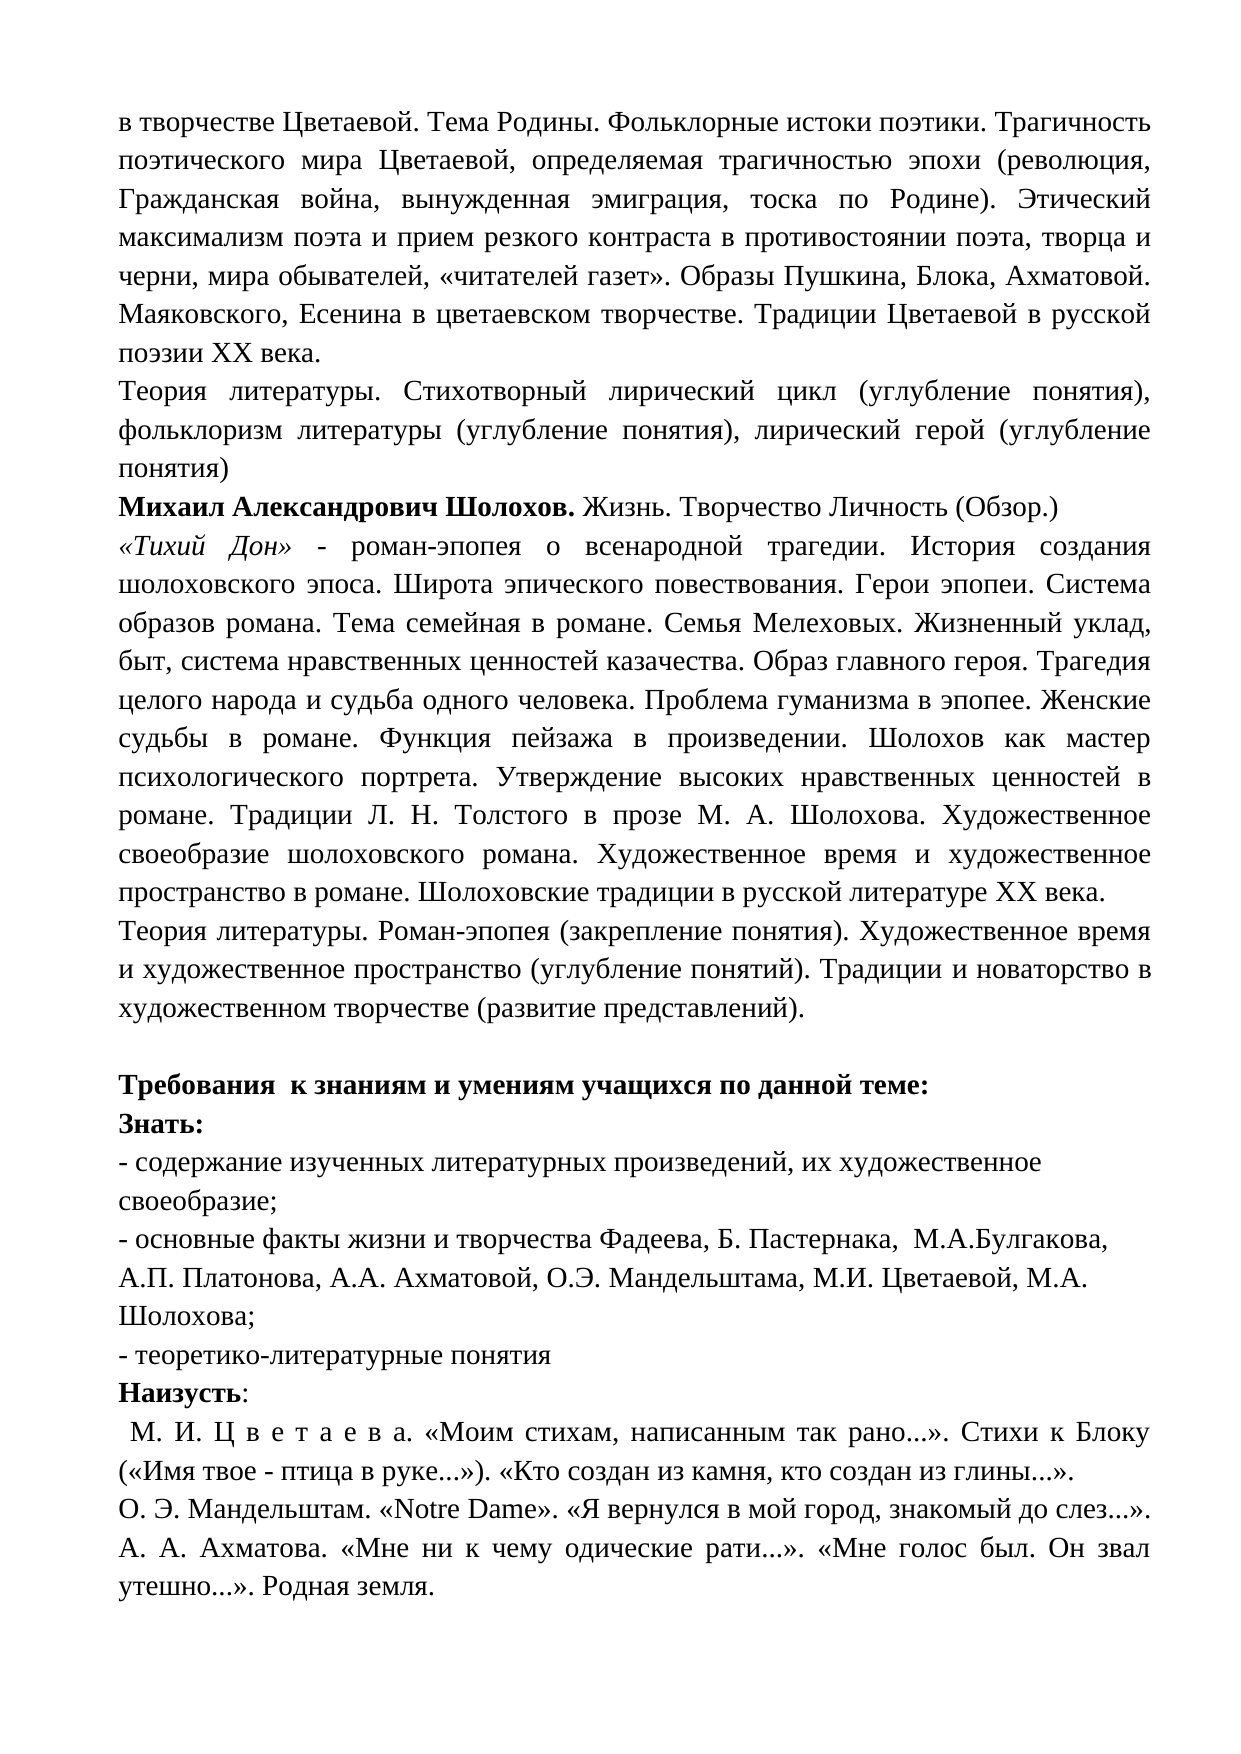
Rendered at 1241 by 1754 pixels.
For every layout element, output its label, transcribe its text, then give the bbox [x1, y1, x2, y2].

text Требования к знаниям и умениям учащихся по данной теме: [118, 1067, 1152, 1101]
text Михаил Александрович Шолохов. Жизнь. Творчество Личность (Обзор.) [118, 489, 1152, 523]
text Знать: [118, 1106, 1152, 1139]
text О. Э. Мандельштам. «Notre Dаmе». «Я вернулся в мой город, знакомый до слез...». [118, 1491, 1152, 1525]
text - основные факты жизни и творчества Фадеева, Б. Пастернака, М.А.Булгакова, [118, 1221, 1152, 1255]
text М. И. Ц в е т а е в а. «Моим стихам, написанным так рано...». Стихи к Блоку («Имя твое - птица в руке...»). «Кто создан из камня, кто создан из глины...». [118, 1414, 1152, 1486]
text А.П. Платонова, А.А. Ахматовой, О.Э. Мандельштама, М.И. Цветаевой, М.А. Шолохова; [118, 1260, 1152, 1332]
text А. А. Ахматова. «Мне ни к чему одические рати...». «Мне голос был. Он звал утешно...». Родная земля. [118, 1530, 1152, 1602]
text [118, 104, 1152, 368]
text - содержание изученных литературных произведений, их художественное своеобразие; [118, 1144, 1152, 1216]
text - теоретико-литературные понятия [118, 1337, 1152, 1371]
text Теория литературы. Стихотворный лирический цикл (углубление понятия), фольклоризм литературы (углубление понятия), лирический герой (углубление понятия) [118, 373, 1152, 484]
text «Тихий Дон» - роман-эпопея о всенародной трагедии. История создания шолоховского эпоса. Широта эпического повествования. Герои эпопеи. Система образов романа. Тема семейная в романе. Семья Мелеховых. Жизненный уклад, быт, система нравственных ценностей казачества. Образ главного героя. Трагедия целого народа и судьба одного человека. Проблема гуманизма в эпопее. Женские судьбы в романе. Функция пейзажа в произведении. Шолохов как мастер психологического портрета. Утверждение высоких нравственных ценностей в романе. Традиции Л. Н. Толстого в прозе М. А. Шолохова. Художественное своеобразие шолоховского романа. Художественное время и художественное пространство в романе. Шолоховские традиции в русской литературе XX века. [118, 528, 1152, 908]
text Наизусть: [118, 1376, 1152, 1409]
text Теория литературы. Роман-эпопея (закрепление понятия). Художественное время и художественное пространство (углубление понятий). Традиции и новаторство в художественном творчестве (развитие представлений). [118, 913, 1152, 1024]
